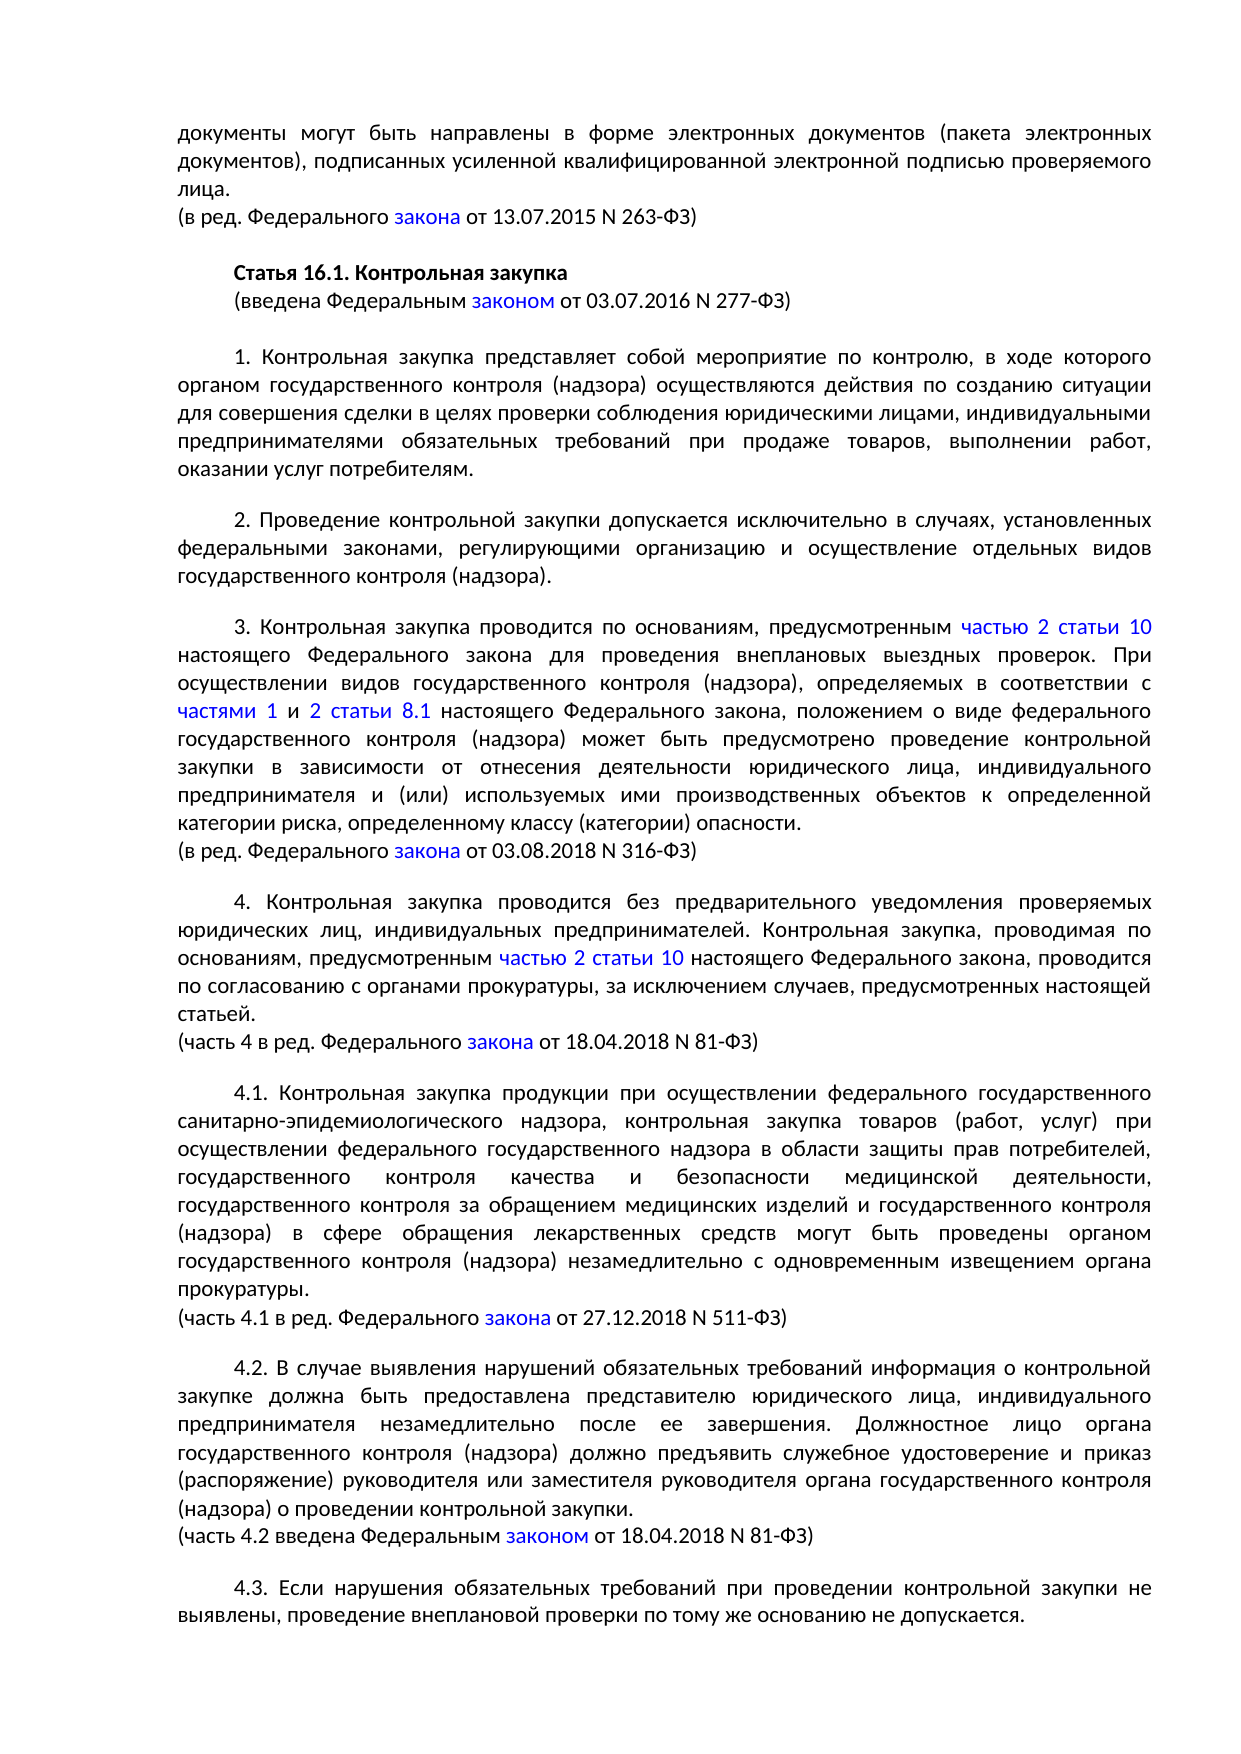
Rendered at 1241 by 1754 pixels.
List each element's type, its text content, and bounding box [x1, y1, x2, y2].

text 2. Проведение контрольной закупки допускается исключительно в случаях, установленных федеральными законами, регулирующими организацию и осуществление отдельных видов государственного контроля (надзора). [177, 505, 1152, 589]
text (часть 4.1 в ред. Федерального закона от 27.12.2018 N 511-ФЗ) [177, 1303, 1152, 1331]
title Статья 16.1. Контрольная закупка [177, 258, 1152, 286]
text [177, 118, 1152, 202]
text (введена Федеральным законом от 03.07.2016 N 277-ФЗ) [177, 286, 1152, 314]
text (часть 4 в ред. Федерального закона от 18.04.2018 N 81-ФЗ) [177, 1027, 1152, 1056]
text (часть 4.2 введена Федеральным законом от 18.04.2018 N 81-ФЗ) [177, 1522, 1152, 1550]
text 4.1. Контрольная закупка продукции при осуществлении федерального государственного санитарно-эпидемиологического надзора, контрольная закупка товаров (работ, услуг) при осуществлении федерального государственного надзора в области защиты прав потребителей, государственного контроля качества и безопасности медицинской деятельности, государственного контроля за обращением медицинских изделий и государственного контроля (надзора) в сфере обращения лекарственных средств могут быть проведены органом государственного контроля (надзора) незамедлительно с одновременным извещением органа прокуратуры. [177, 1078, 1152, 1303]
text (в ред. Федерального закона от 03.08.2018 N 316-ФЗ) [177, 836, 1152, 864]
text 4.3. Если нарушения обязательных требований при проведении контрольной закупки не выявлены, проведение внеплановой проверки по тому же основанию не допускается. [177, 1573, 1152, 1629]
text 1. Контрольная закупка представляет собой мероприятие по контролю, в ходе которого органом государственного контроля (надзора) осуществляются действия по созданию ситуации для совершения сделки в целях проверки соблюдения юридическими лицами, индивидуальными предпринимателями обязательных требований при продаже товаров, выполнении работ, оказании услуг потребителям. [177, 342, 1152, 482]
text 4.2. В случае выявления нарушений обязательных требований информация о контрольной закупке должна быть предоставлена представителю юридического лица, индивидуального предпринимателя незамедлительно после ее завершения. Должностное лицо органа государственного контроля (надзора) должно предъявить служебное удостоверение и приказ (распоряжение) руководителя или заместителя руководителя органа государственного контроля (надзора) о проведении контрольной закупки. [177, 1353, 1152, 1522]
text 3. Контрольная закупка проводится по основаниям, предусмотренным частью 2 статьи 10 настоящего Федерального закона для проведения внеплановых выездных проверок. При осуществлении видов государственного контроля (надзора), определяемых в соответствии с частями 1 и 2 статьи 8.1 настоящего Федерального закона, положением о виде федерального государственного контроля (надзора) может быть предусмотрено проведение контрольной закупки в зависимости от отнесения деятельности юридического лица, индивидуального предпринимателя и (или) используемых ими производственных объектов к определенной категории риска, определенному классу (категории) опасности. [177, 612, 1152, 836]
text 4. Контрольная закупка проводится без предварительного уведомления проверяемых юридических лиц, индивидуальных предпринимателей. Контрольная закупка, проводимая по основаниям, предусмотренным частью 2 статьи 10 настоящего Федерального закона, проводится по согласованию с органами прокуратуры, за исключением случаев, предусмотренных настоящей статьей. [177, 887, 1152, 1027]
text (в ред. Федерального закона от 13.07.2015 N 263-ФЗ) [177, 202, 1152, 230]
